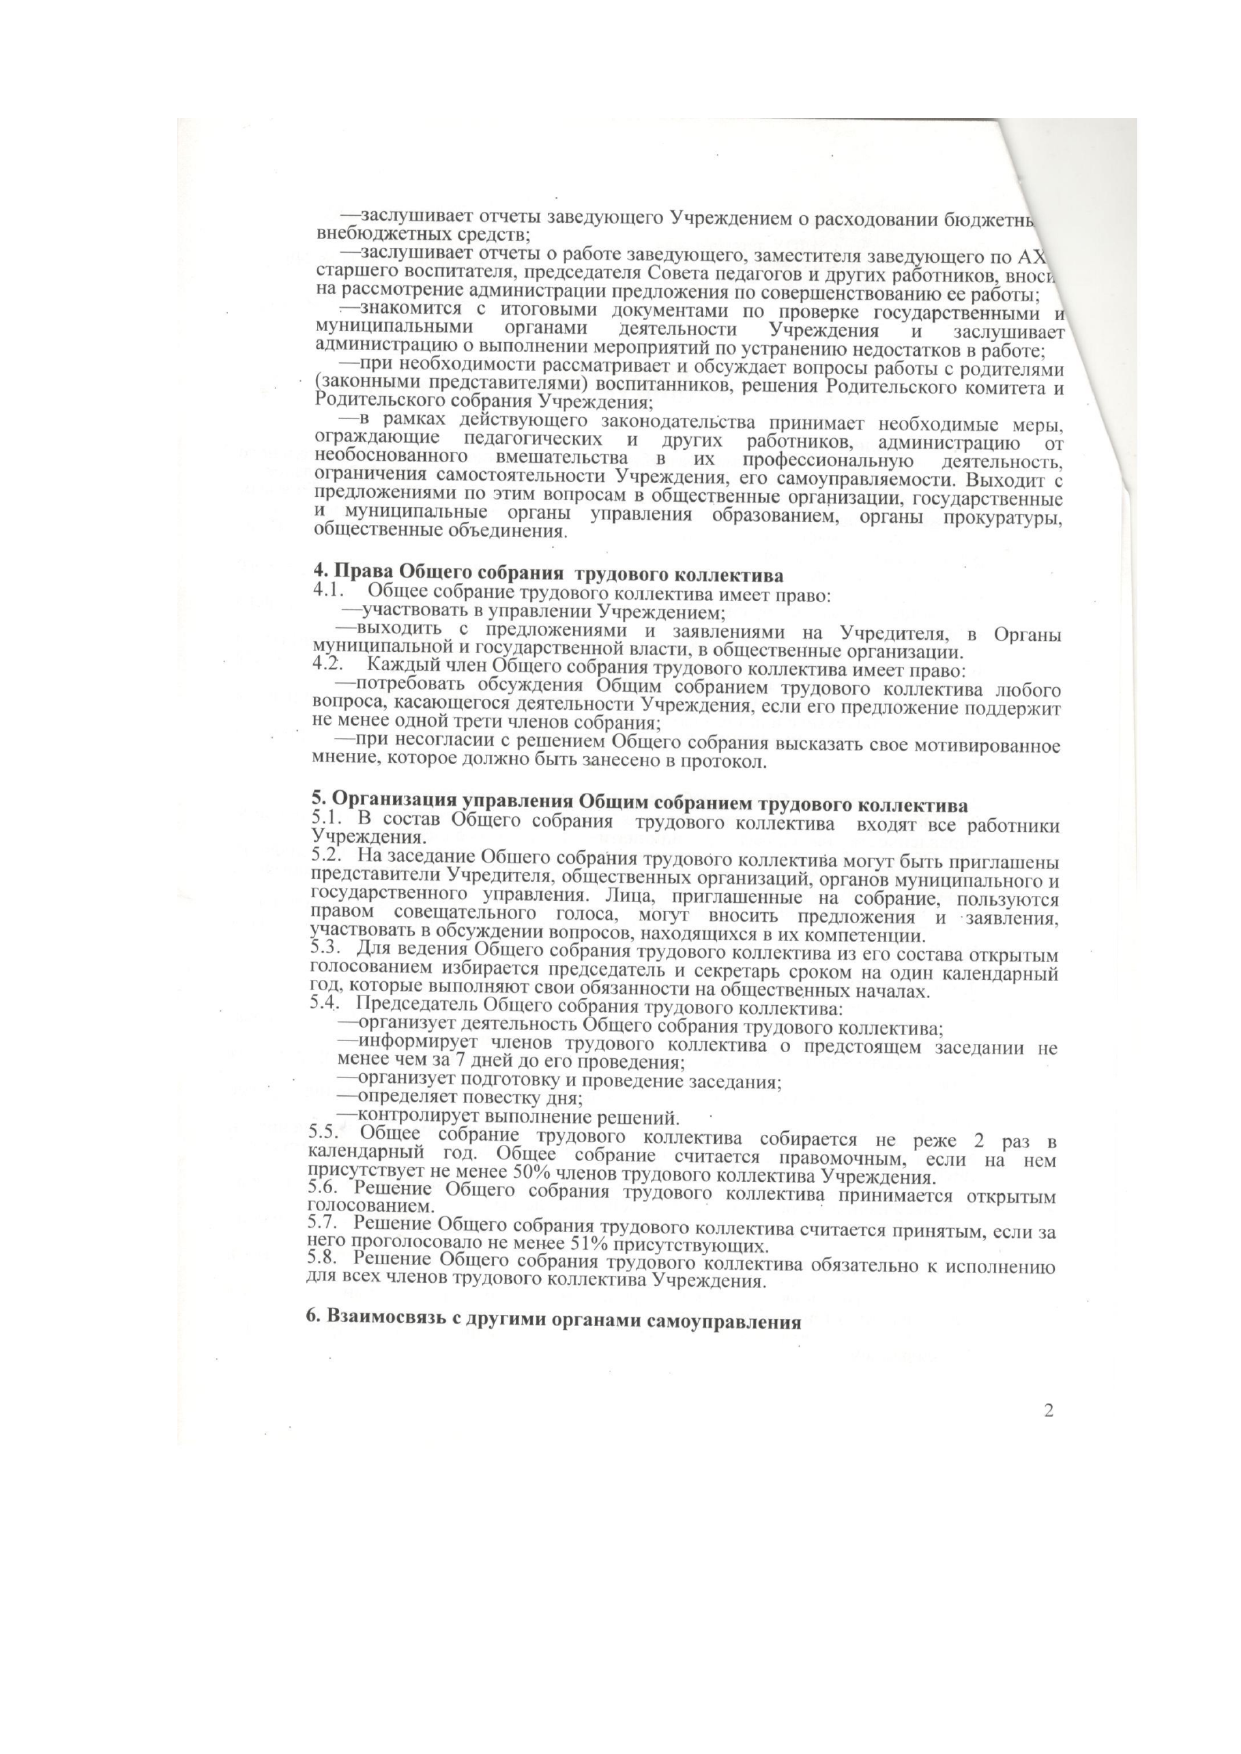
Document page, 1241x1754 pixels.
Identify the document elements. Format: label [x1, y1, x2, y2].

picture [177, 118, 1152, 1459]
